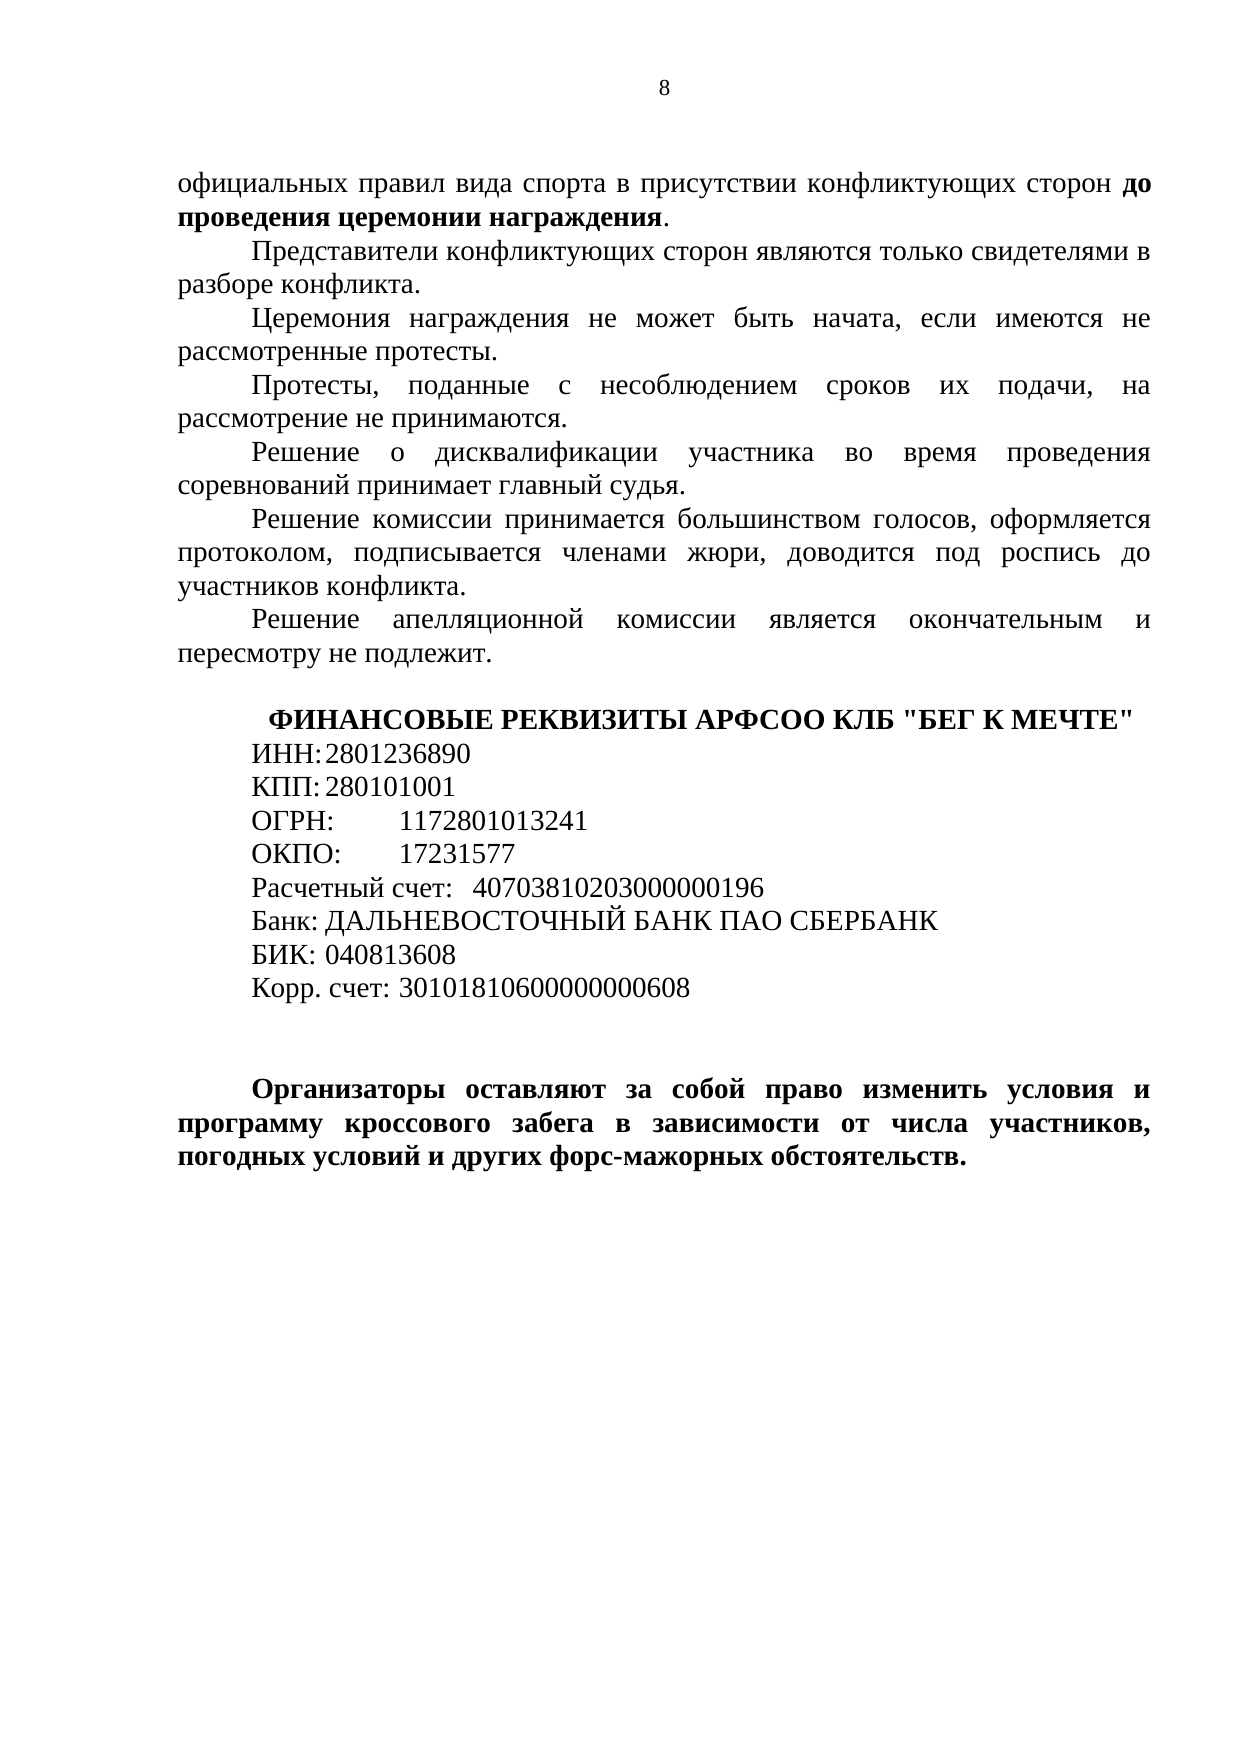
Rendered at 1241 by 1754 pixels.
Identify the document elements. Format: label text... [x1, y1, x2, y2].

text КПП: 280101001 [177, 769, 1152, 803]
text Представители конфликтующих сторон являются только свидетелями в разборе конфликта. [177, 233, 1152, 300]
text ИНН: 2801236890 [177, 736, 1152, 769]
text Организаторы оставляют за собой право изменить условия и программу кроссового забега в зависимости от числа участников, погодных условий и других форс-мажорных обстоятельств. [177, 1071, 1152, 1172]
text Решение комиссии принимается большинством голосов, оформляется протоколом, подписывается членами жюри, доводится под роспись до участников конфликта. [177, 501, 1152, 602]
text ОКПО: 17231577 [177, 836, 1152, 870]
text Церемония награждения не может быть начата, если имеются не рассмотренные протесты. [177, 300, 1152, 367]
text Расчетный счет: 40703810203000000196 [177, 870, 1152, 903]
text Корр. счет: 30101810600000000608 [177, 971, 1152, 1004]
text ФИНАНСОВЫЕ РЕКВИЗИТЫ АРФСОО КЛБ "БЕГ К МЕЧТЕ" [251, 702, 1152, 736]
text БИК: 040813608 [177, 937, 1152, 971]
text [177, 166, 1152, 233]
text Решение апелляционной комиссии является окончательным и пересмотру не подлежит. [177, 602, 1152, 669]
text Протесты, поданные с несоблюдением сроков их подачи, на рассмотрение не принимаются. [177, 367, 1152, 434]
text Банк: ДАЛЬНЕВОСТОЧНЫЙ БАНК ПАО СБЕРБАНК [177, 903, 1152, 937]
text Решение о дисквалификации участника во время проведения соревнований принимает главный судья. [177, 434, 1152, 501]
text ОГРН: 1172801013241 [177, 803, 1152, 836]
